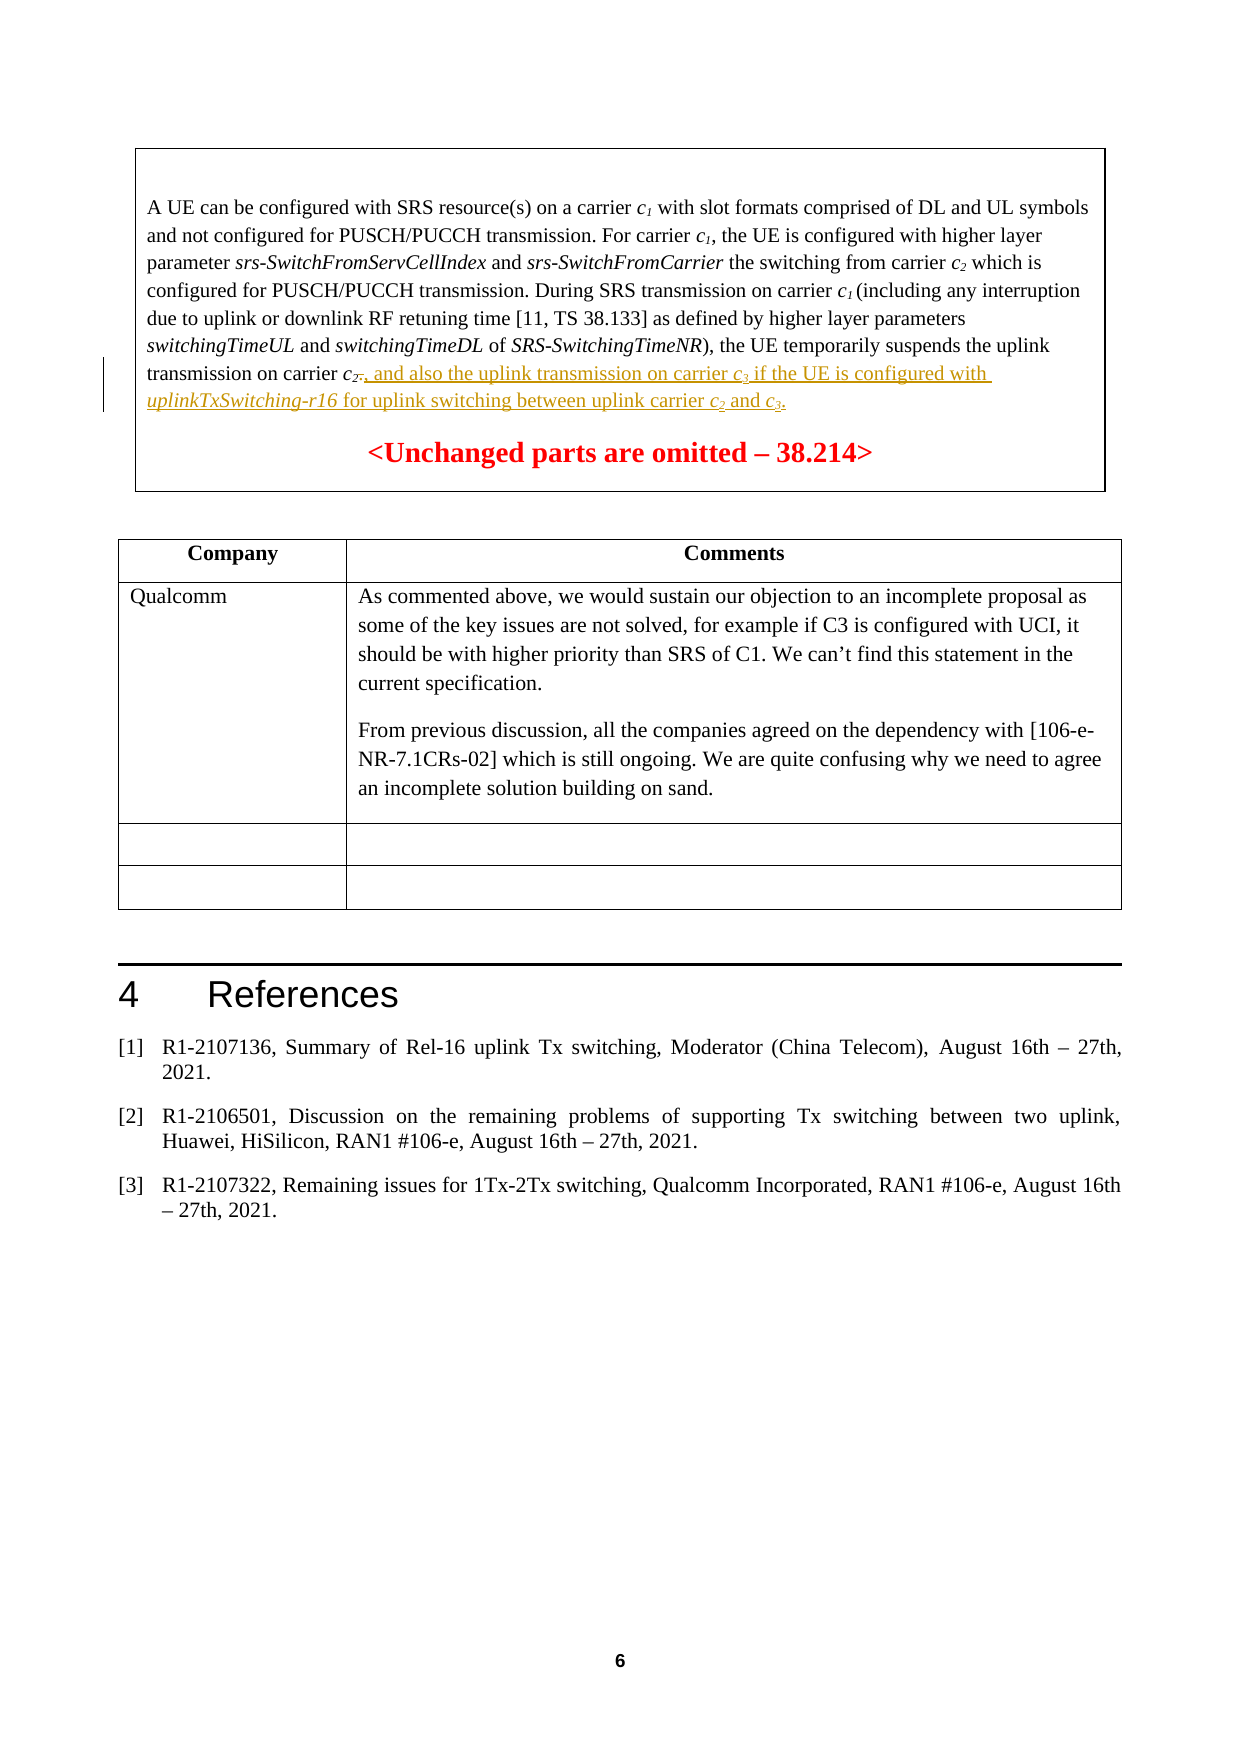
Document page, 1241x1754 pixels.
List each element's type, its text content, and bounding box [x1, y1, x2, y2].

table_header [136, 149, 1104, 491]
table_cell [347, 866, 1121, 909]
list R1-2106501, Discussion on the remaining problems of supporting Tx switching between two uplink, Huawei, HiSilicon, RAN1 #106-e, August 16th – 27th, 2021. [118, 1103, 1122, 1153]
table_header Comments [347, 540, 1121, 582]
subtitle References [118, 966, 1122, 1015]
table_cell [119, 866, 346, 909]
table_cell Qualcomm [119, 583, 346, 823]
list R1-2107322, Remaining issues for 1Tx-2Tx switching, Qualcomm Incorporated, RAN1 #106-e, August 16th – 27th, 2021. [118, 1172, 1122, 1222]
table_header Company [119, 540, 346, 582]
list R1-2107136, Summary of Rel-16 uplink Tx switching, Moderator (China Telecom), August 16th – 27th, 2021. [118, 1034, 1122, 1084]
table_cell [347, 824, 1121, 865]
table_cell [119, 824, 346, 865]
table_cell As commented above, we would sustain our objection to an incomplete proposal as some of the key issues are not solved, for example if C3 is configured with UCI, it should be with higher priority than SRS of C1. We can’t find this statement in the current specification. From previous discussion, all the companies agreed on the dependency with [106-e-NR-7.1CRs-02] which is still ongoing. We are quite confusing why we need to agree an incomplete solution building on sand. [347, 583, 1121, 823]
